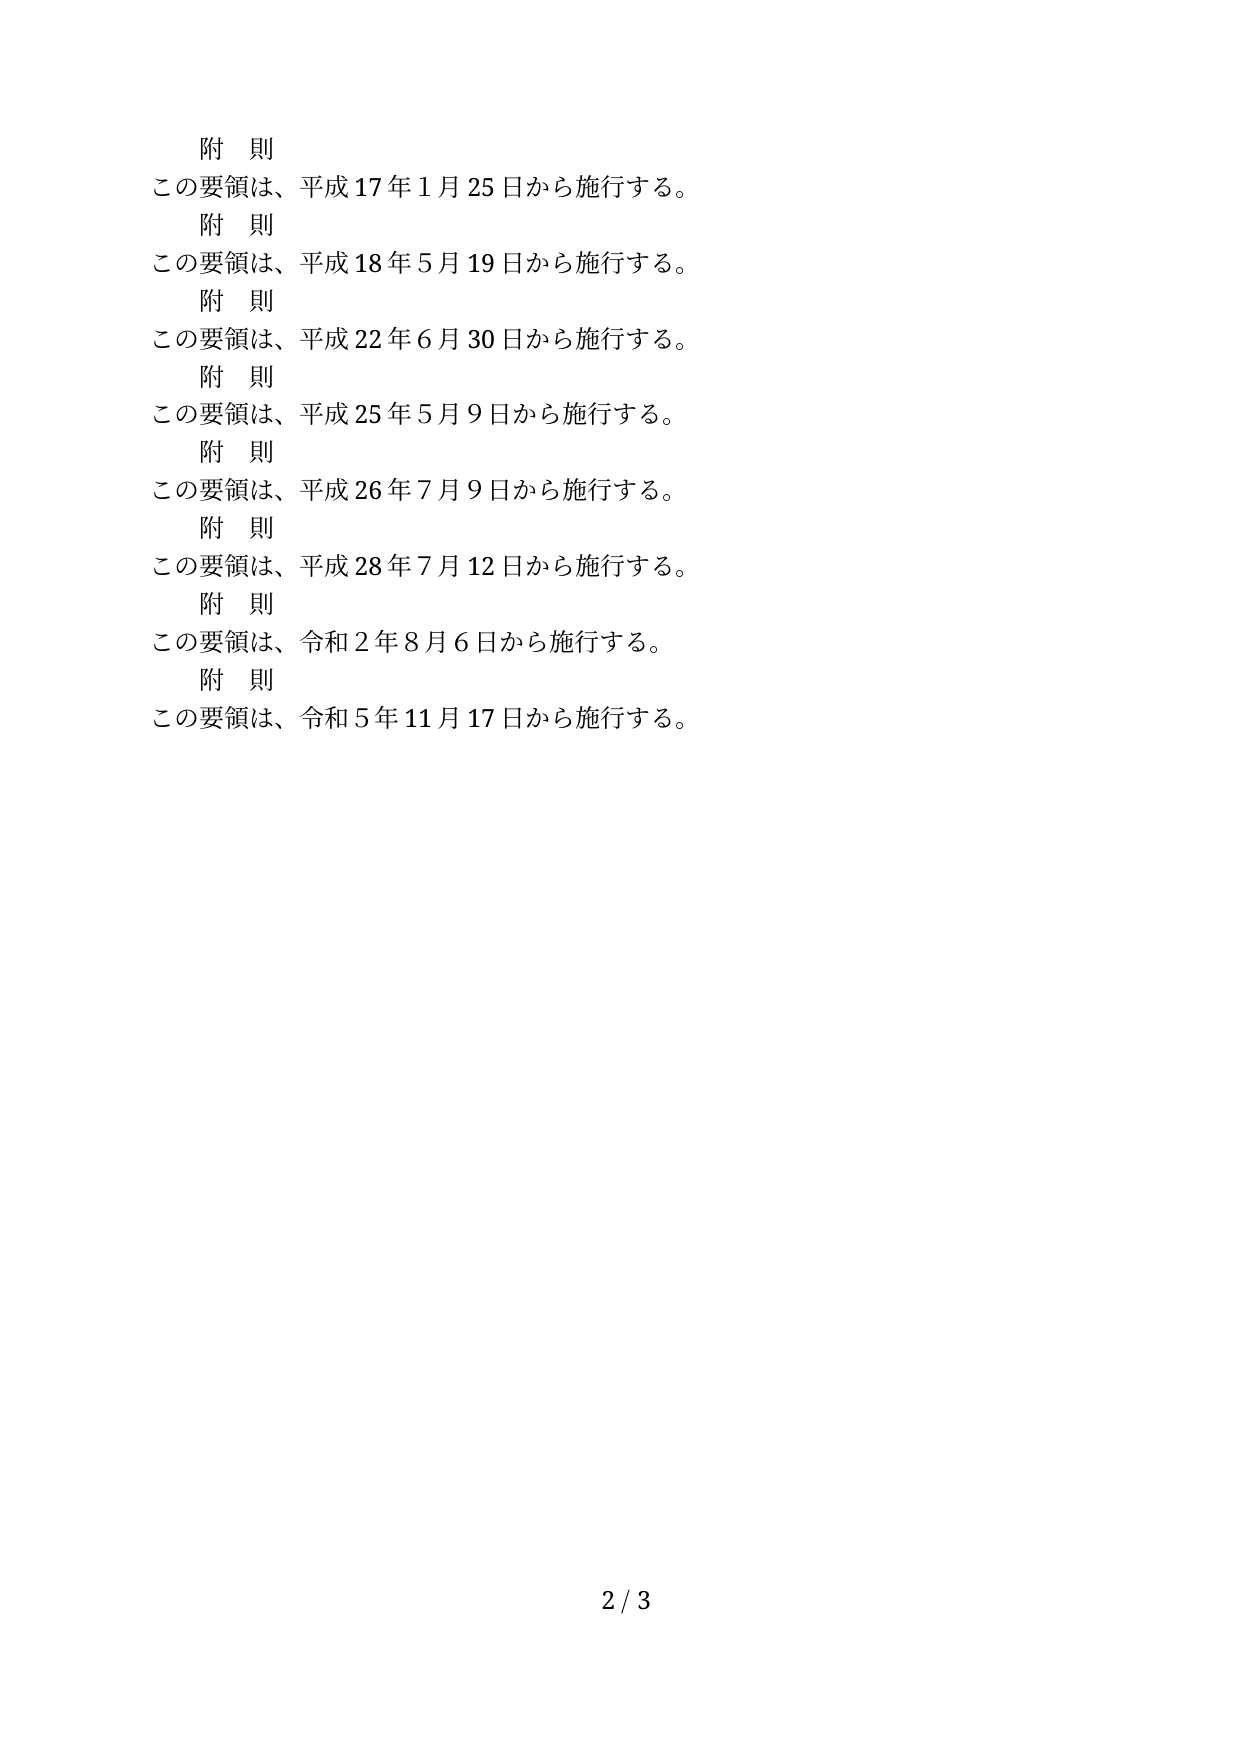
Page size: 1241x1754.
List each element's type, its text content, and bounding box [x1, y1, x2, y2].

text 附 則 [124, 432, 1128, 470]
text 附 則 [199, 129, 1128, 167]
text この要領は、平成25年５月９日から施行する。 [124, 394, 1128, 432]
text 附 則 [199, 356, 1128, 394]
text 附 則 [124, 584, 1128, 622]
text この要領は、平成18年５月19日から施行する。 [124, 243, 1128, 281]
text この要領は、令和５年11月17日から施行する。 [124, 698, 1128, 736]
text この要領は、平成22年６月30日から施行する。 [124, 318, 1128, 356]
text この要領は、平成28年７月12日から施行する。 [124, 546, 1128, 584]
text この要領は、令和２年８月６日から施行する。 [124, 622, 1128, 660]
text この要領は、平成26年７月９日から施行する。 [124, 470, 1128, 508]
text 附 則 [199, 205, 1128, 243]
text 附 則 [124, 508, 1128, 546]
text 附 則 [199, 281, 1128, 318]
text この要領は、平成17年１月25日から施行する。 [124, 167, 1128, 205]
text 附 則 [124, 660, 1128, 698]
